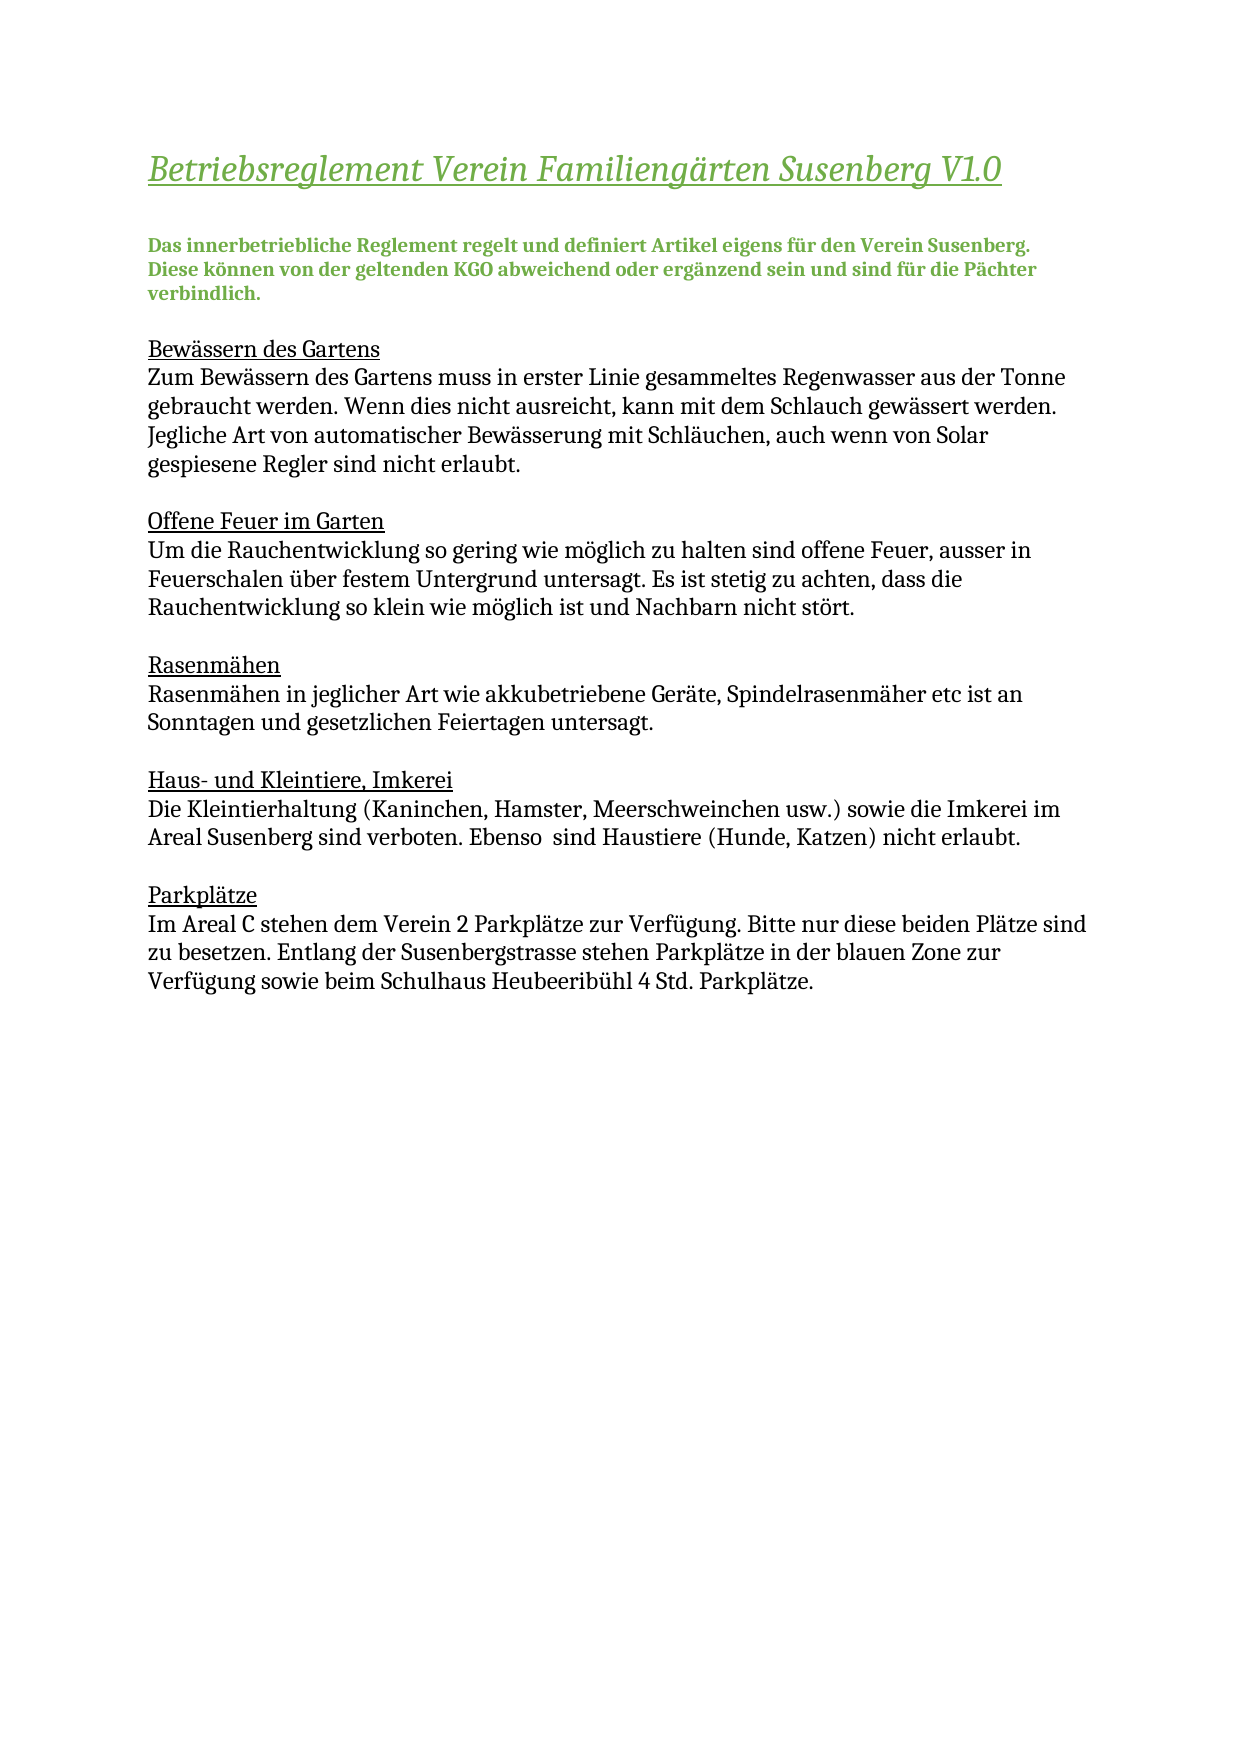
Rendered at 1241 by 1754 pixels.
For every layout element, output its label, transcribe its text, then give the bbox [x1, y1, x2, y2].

text Offene Feuer im Garten [148, 507, 1093, 536]
text Bewässern des Gartens [148, 334, 1093, 363]
text Das innerbetriebliche Reglement regelt und definiert Artikel eigens für den Verein Susenberg. [148, 234, 1093, 258]
text Betriebsreglement Verein Familiengärten Susenberg V1.0 [148, 148, 1093, 191]
text Rasenmähen [148, 651, 1093, 679]
text Um die Rauchentwicklung so gering wie möglich zu halten sind offene Feuer, ausser in Feuerschalen über festem Untergrund untersagt. Es ist stetig zu achten, dass die Rauchentwicklung so klein wie möglich ist und Nachbarn nicht stört. [148, 536, 1093, 622]
text Parkplätze [148, 881, 1093, 909]
text Diese können von der geltenden KGO abweichend oder ergänzend sein und sind für die Pächter verbindlich. [148, 258, 1093, 306]
text Haus- und Kleintiere, Imkerei [148, 766, 1093, 794]
text Im Areal C stehen dem Verein 2 Parkplätze zur Verfügung. Bitte nur diese beiden Plätze sind zu besetzen. Entlang der Susenbergstrasse stehen Parkplätze in der blauen Zone zur Verfügung sowie beim Schulhaus Heubeeribühl 4 Std. Parkplätze. [148, 909, 1093, 996]
text Zum Bewässern des Gartens muss in erster Linie gesammeltes Regenwasser aus der Tonne gebraucht werden. Wenn dies nicht ausreicht, kann mit dem Schlauch gewässert werden. Jegliche Art von automatischer Bewässerung mit Schläuchen, auch wenn von Solar gespiesene Regler sind nicht erlaubt. [148, 363, 1093, 478]
text Die Kleintierhaltung (Kaninchen, Hamster, Meerschweinchen usw.) sowie die Imkerei im Areal Susenberg sind verboten. Ebenso sind Haustiere (Hunde, Katzen) nicht erlaubt. [148, 794, 1093, 852]
text Rasenmähen in jeglicher Art wie akkubetriebene Geräte, Spindelrasenmäher etc ist an Sonntagen und gesetzlichen Feiertagen untersagt. [148, 679, 1093, 737]
